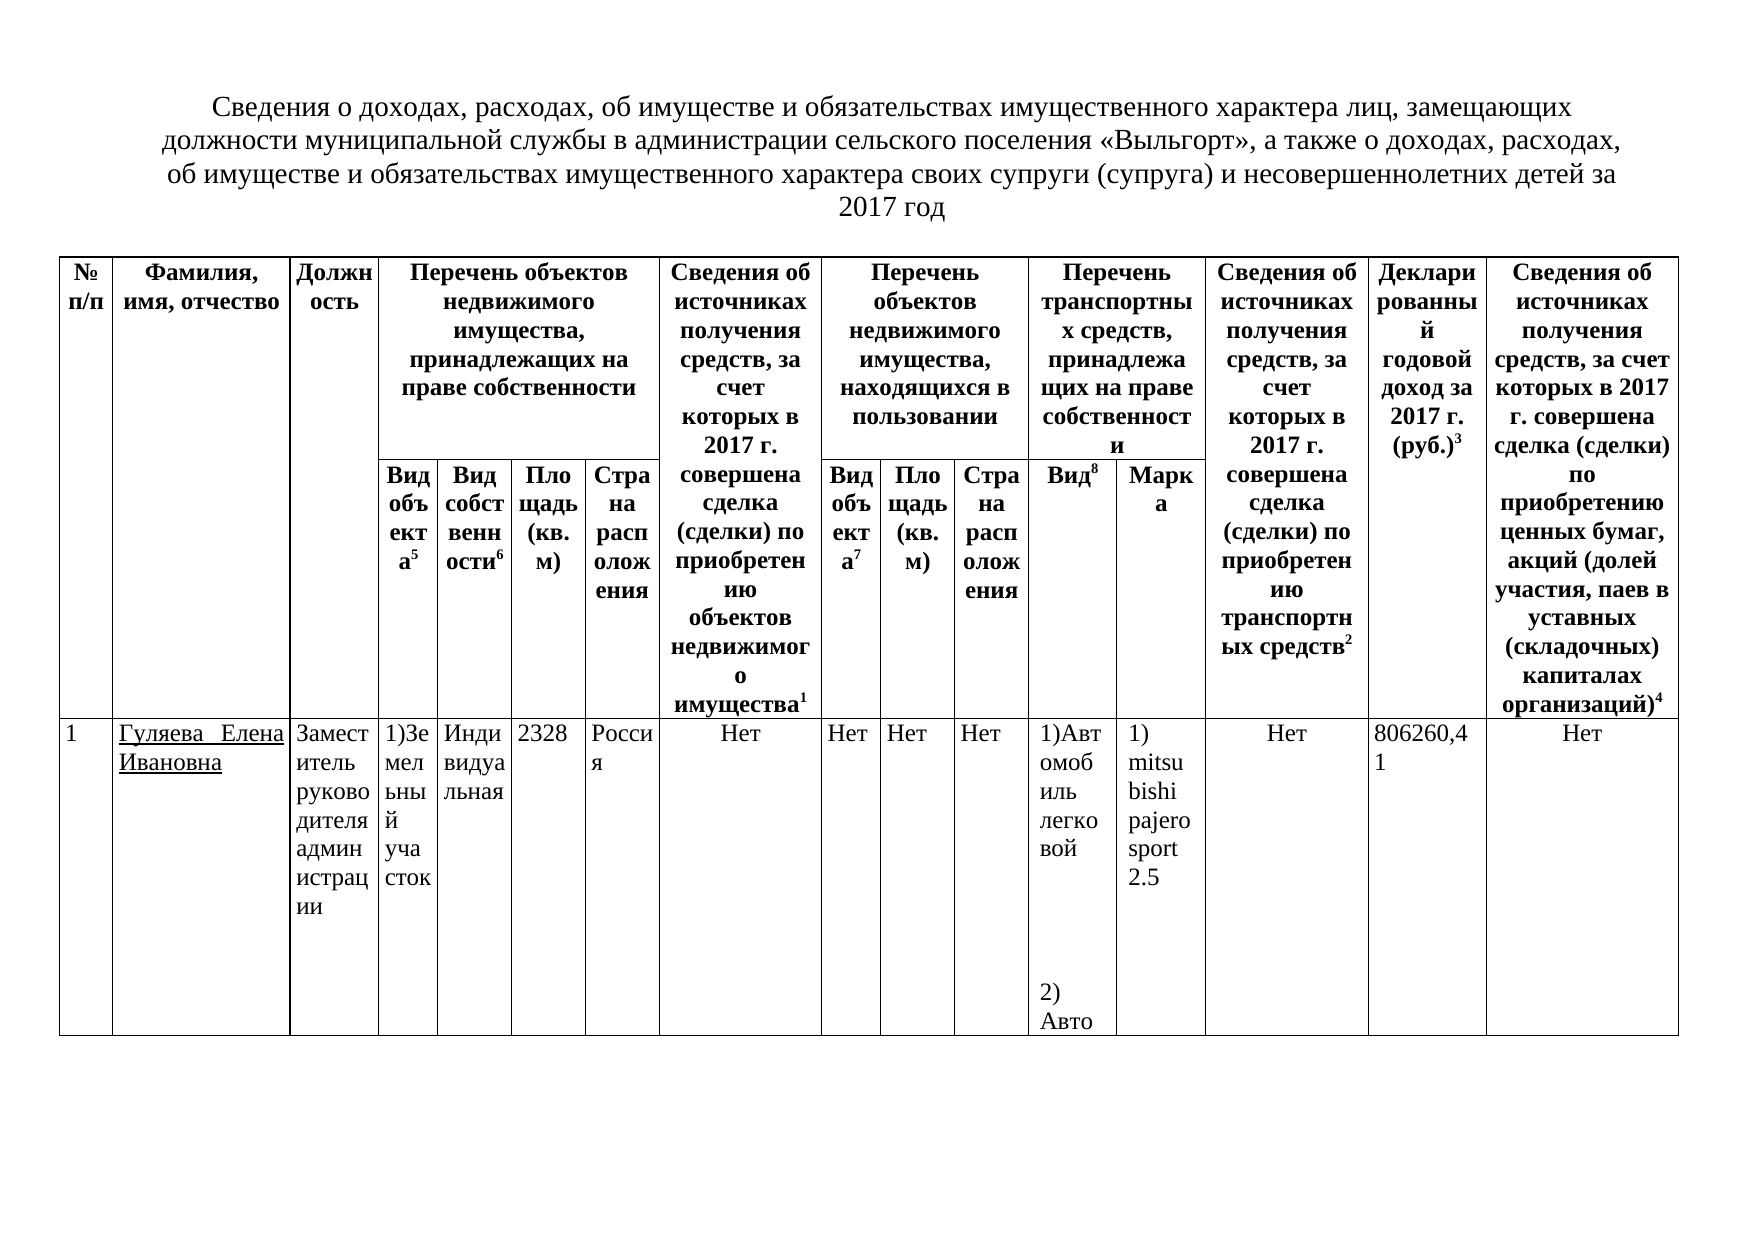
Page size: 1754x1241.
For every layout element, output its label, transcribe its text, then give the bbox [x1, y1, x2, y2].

table_cell 1 [60, 719, 112, 1035]
table_header Перечень объектов недвижимого имущества, находящихся в пользовании [822, 258, 1028, 459]
table_cell Нет [881, 719, 954, 1035]
table_cell 806260,41 [1369, 719, 1486, 1035]
table_cell Индивидуальная Общая долевая (2/3) [438, 719, 511, 1035]
table_cell Страна расположения [955, 460, 1028, 717]
table_cell Вид объекта [379, 460, 437, 717]
table_cell 2328 49,8 [512, 719, 585, 1035]
table_cell Нет [660, 719, 821, 1035]
table_header Сведения об источниках получения средств, за счет которых в 2017 г. совершена сделка (сделки) по приобретению объектов недвижимого имущества [660, 258, 821, 717]
table_cell Вид объекта [822, 460, 880, 717]
text Сведения о доходах, расходах, об имуществе и обязательствах имущественного характера лиц, замещающих должности муниципальной службы в администрации сельского поселения «Выльгорт», а также о доходах, расходах, об имуществе и обязательствах имущественного характера своих супруги (супруга) и несовершеннолетних детей за 2017 год [148, 89, 1636, 223]
table_cell 1)Земельный участок 2)Квартира [379, 719, 437, 1035]
table_cell 1) mitsubishi pajero sport 2.5 2) Урал-375Е [1117, 719, 1205, 1035]
table_header Фамилия, имя, отчество [113, 258, 289, 717]
table_header Сведения об источниках получения средств, за счет которых в 2017 г. совершена сделка (сделки) по приобретению транспортных средств [1206, 258, 1368, 717]
table_cell Нет [1487, 719, 1678, 1035]
table_cell Заместитель руководителя администрации [291, 719, 378, 1035]
table_cell Нет [955, 719, 1028, 1035]
table_header № п/п [60, 258, 112, 717]
table_cell Площадь (кв. м) [512, 460, 585, 717]
table_cell Нет [822, 719, 880, 1035]
table_cell Нет [1206, 719, 1368, 1035]
table_cell Россия Россия [586, 719, 659, 1035]
table_header Перечень транспортных средств, принадлежащих на праве собственности [1029, 258, 1205, 459]
table_cell Марка [1117, 460, 1205, 717]
table_cell Вид [1029, 460, 1116, 717]
table_cell Площадь (кв. м) [881, 460, 954, 717]
table_header Сведения об источниках получения средств, за счет которых в 2017 г. совершена сделка (сделки) по приобретению ценных бумаг, акций (долей участия, паев в уставных (складочных) капиталах организаций) [1487, 258, 1678, 717]
table_cell Страна расположения [586, 460, 659, 717]
table_header Должность [291, 258, 378, 717]
table_cell 1)Автомобиль легковой 2) Автомобиль грузовой [1029, 719, 1116, 1035]
table_header Декларированный годовой доход за 2017 г. (руб.) [1369, 258, 1486, 717]
table_cell Вид собственности [438, 460, 511, 717]
table_cell Гуляева Елена Ивановна [113, 719, 289, 1035]
table_header Перечень объектов недвижимого имущества, принадлежащих на праве собственности [379, 258, 659, 459]
